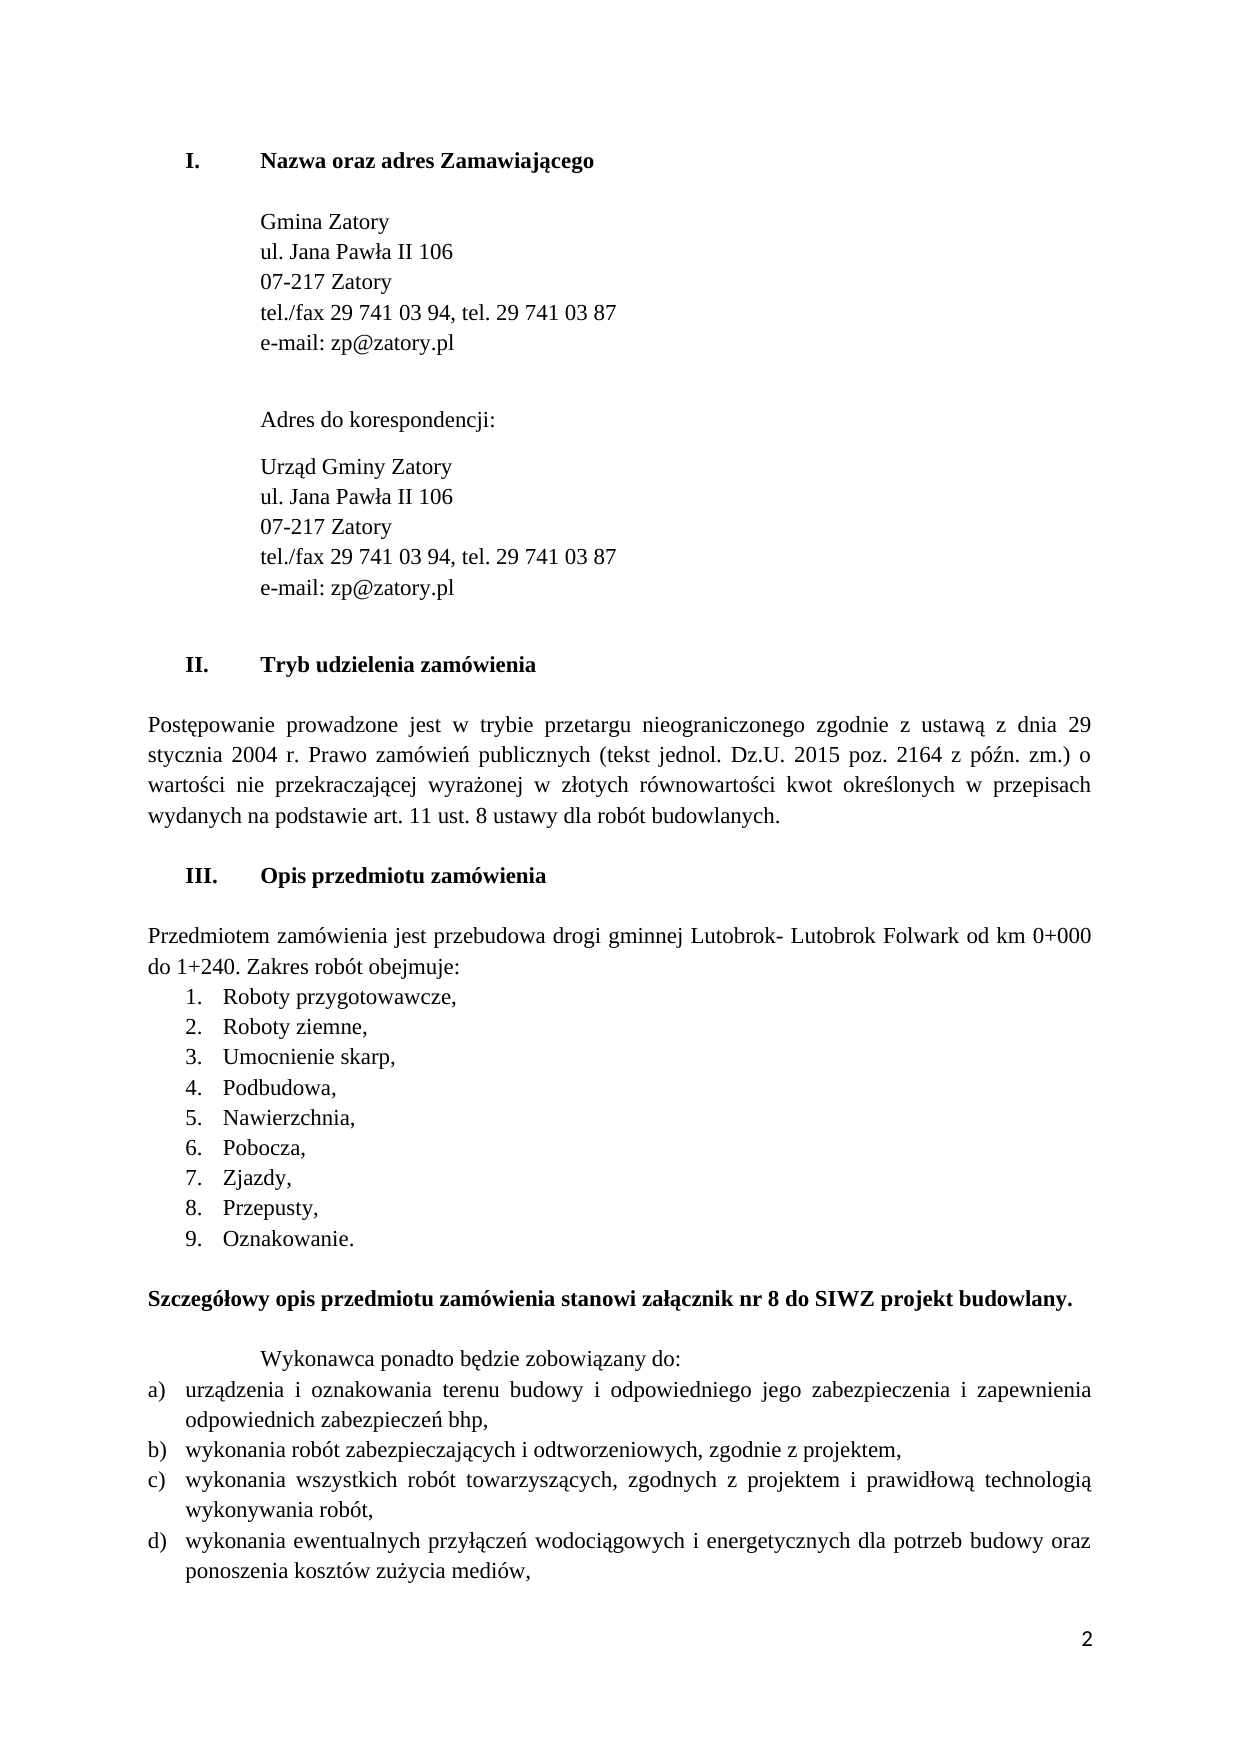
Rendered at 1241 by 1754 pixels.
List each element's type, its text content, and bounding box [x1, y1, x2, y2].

list Roboty ziemne, [185, 1013, 1093, 1039]
list Podbudowa, [185, 1074, 1093, 1100]
list Opis przedmiotu zamówienia [185, 862, 1093, 888]
text 07-217 Zatory [186, 513, 1093, 539]
text tel./fax 29 741 03 94, tel. 29 741 03 87 [186, 543, 1093, 570]
text a) urządzenia i oznakowania terenu budowy i odpowiedniego jego zabezpieczenia i zapewnienia odpowiednich zabezpieczeń bhp, [148, 1376, 1093, 1432]
list Przepusty, [185, 1194, 1093, 1221]
text Adres do korespondencji: [186, 406, 1093, 432]
list Przedmiotem zamówienia jest przebudowa drogi gminnej Lutobrok- Lutobrok Folwark od km 0+000 do 1+240. Zakres robót obejmuje: [148, 923, 1093, 979]
list Pobocza, [185, 1134, 1093, 1160]
text Urząd Gminy Zatory [186, 453, 1093, 479]
list e-mail: zp@zatory.pl [260, 329, 1093, 355]
text e-mail: zp@zatory.pl [186, 574, 1093, 600]
list Nazwa oraz adres Zamawiającego [185, 148, 1093, 174]
list Gmina Zatory [260, 208, 1093, 234]
list Umocnienie skarp, [185, 1043, 1093, 1070]
list Nawierzchnia, [185, 1104, 1093, 1130]
list Zjazdy, [185, 1164, 1093, 1191]
text ul. Jana Pawła II 106 [186, 483, 1093, 509]
list Roboty przygotowawcze, [185, 983, 1093, 1009]
text c) wykonania wszystkich robót towarzyszących, zgodnych z projektem i prawidłową technologią wykonywania robót, [148, 1466, 1093, 1523]
text d) wykonania ewentualnych przyłączeń wodociągowych i energetycznych dla potrzeb budowy oraz ponoszenia kosztów zużycia mediów, [148, 1527, 1093, 1583]
list ul. Jana Pawła II 106 [260, 238, 1093, 264]
list tel./fax 29 741 03 94, tel. 29 741 03 87 [260, 299, 1093, 325]
list Oznakowanie. [185, 1225, 1093, 1251]
text b) wykonania robót zabezpieczających i odtworzeniowych, zgodnie z projektem, [148, 1436, 1093, 1462]
list Tryb udzielenia zamówienia [185, 651, 1093, 677]
list Szczegółowy opis przedmiotu zamówienia stanowi załącznik nr 8 do SIWZ projekt budowlany. [148, 1285, 1093, 1311]
list Wykonawca ponadto będzie zobowiązany do: [260, 1346, 1093, 1372]
list Postępowanie prowadzone jest w trybie przetargu nieograniczonego zgodnie z ustawą z dnia 29 stycznia 2004 r. Prawo zamówień publicznych (tekst jednol. Dz.U. 2015 poz. 2164 z późn. zm.) o wartości nie przekraczającej wyrażonej w złotych równowartości kwot określonych w przepisach wydanych na podstawie art. 11 ust. 8 ustawy dla robót budowlanych. [148, 711, 1093, 828]
list 07-217 Zatory [260, 268, 1093, 295]
